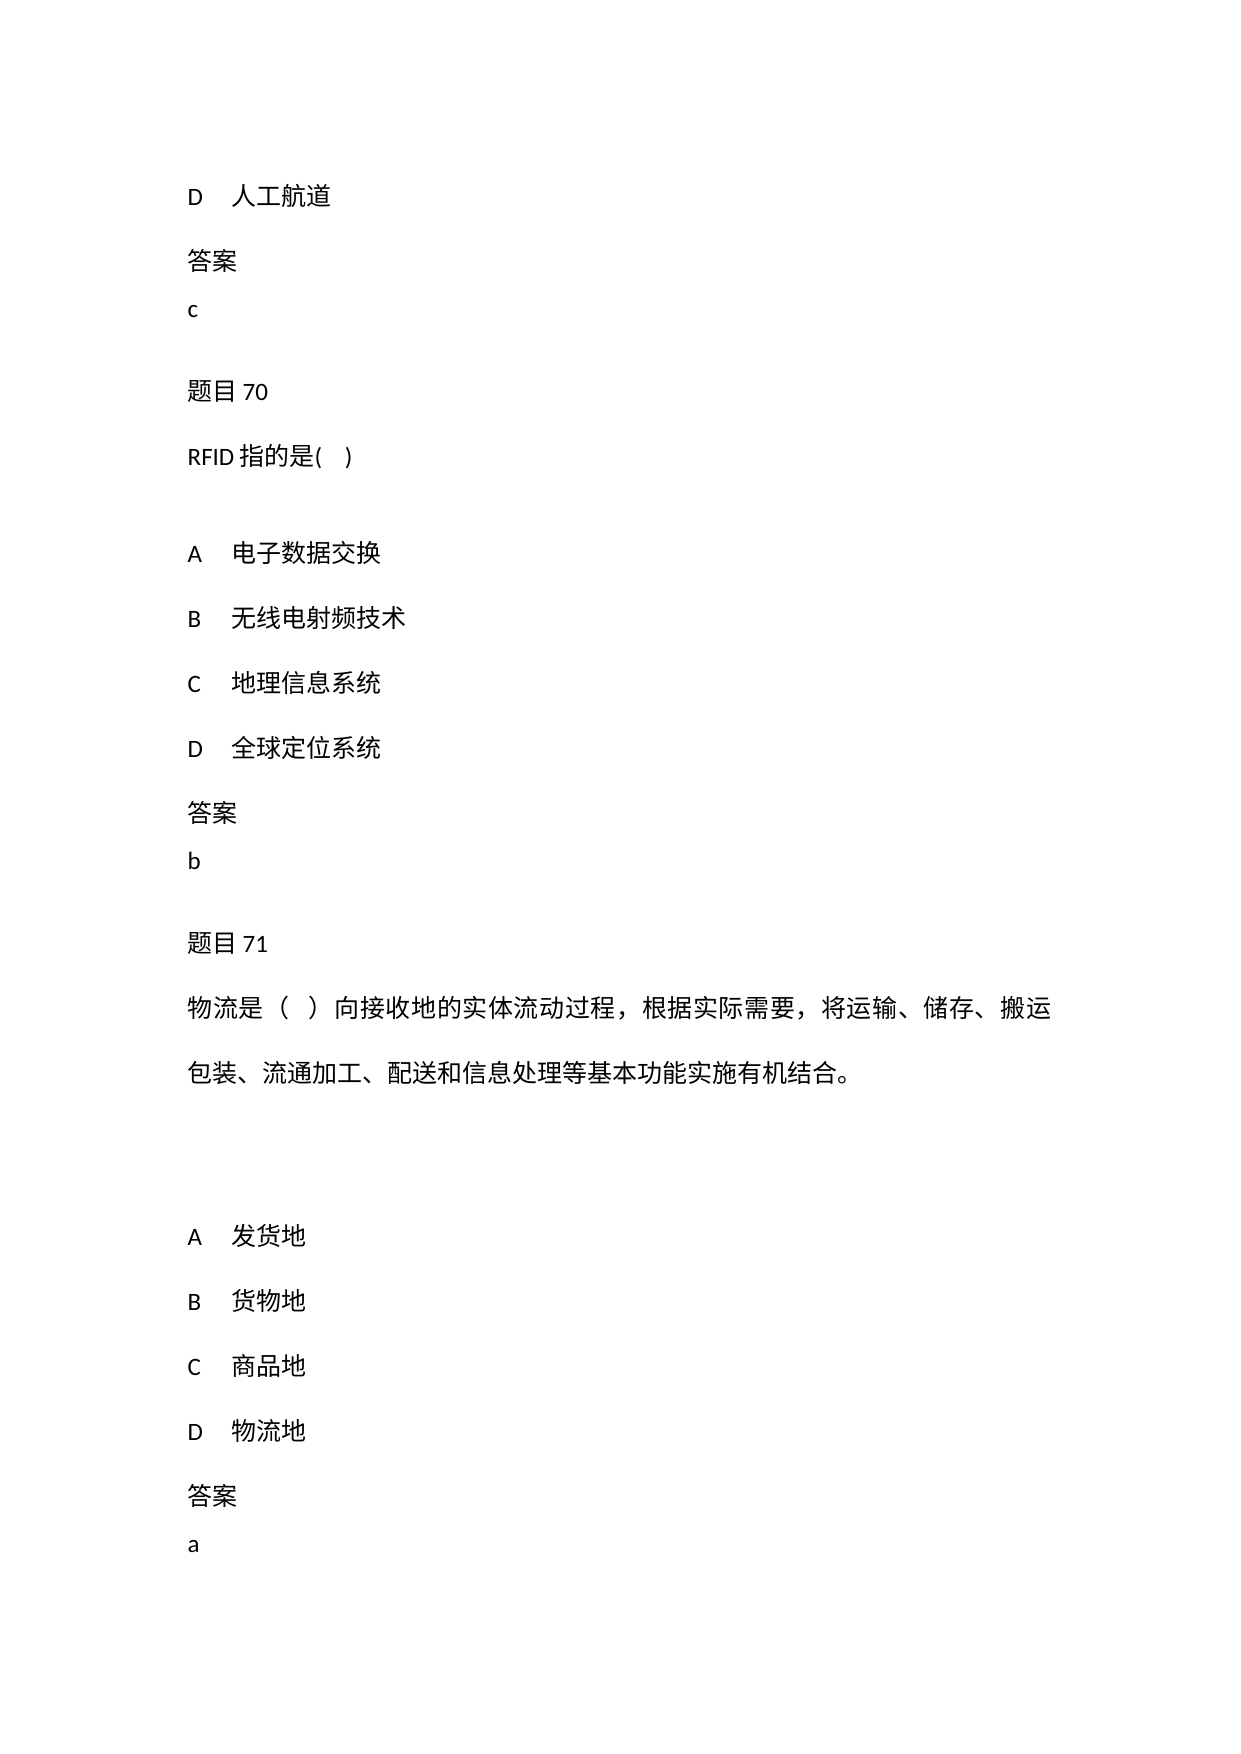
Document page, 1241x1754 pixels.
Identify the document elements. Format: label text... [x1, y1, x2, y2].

text c [187, 292, 1053, 324]
text B 无线电射频技术 [187, 584, 1053, 649]
text 题目70 [187, 357, 1053, 422]
text 答案 [187, 1462, 1053, 1527]
text C 商品地 [187, 1332, 1053, 1397]
text RFID指的是( ) [187, 422, 1053, 487]
text A 发货地 [187, 1202, 1053, 1267]
text D 人工航道 [187, 162, 1053, 227]
text 答案 [187, 227, 1053, 292]
text 题目71 [187, 909, 1053, 974]
text B 货物地 [187, 1267, 1053, 1332]
text b [187, 844, 1053, 877]
text a [187, 1527, 1053, 1559]
text A 电子数据交换 [187, 519, 1053, 584]
text D 物流地 [187, 1397, 1053, 1462]
text 答案 [187, 779, 1053, 844]
text C 地理信息系统 [187, 649, 1053, 714]
text D 全球定位系统 [187, 714, 1053, 779]
text 物流是（ ）向接收地的实体流动过程，根据实际需要，将运输、储存、搬运、包装、流通加工、配送和信息处理等基本功能实施有机结合。 [187, 974, 1053, 1104]
